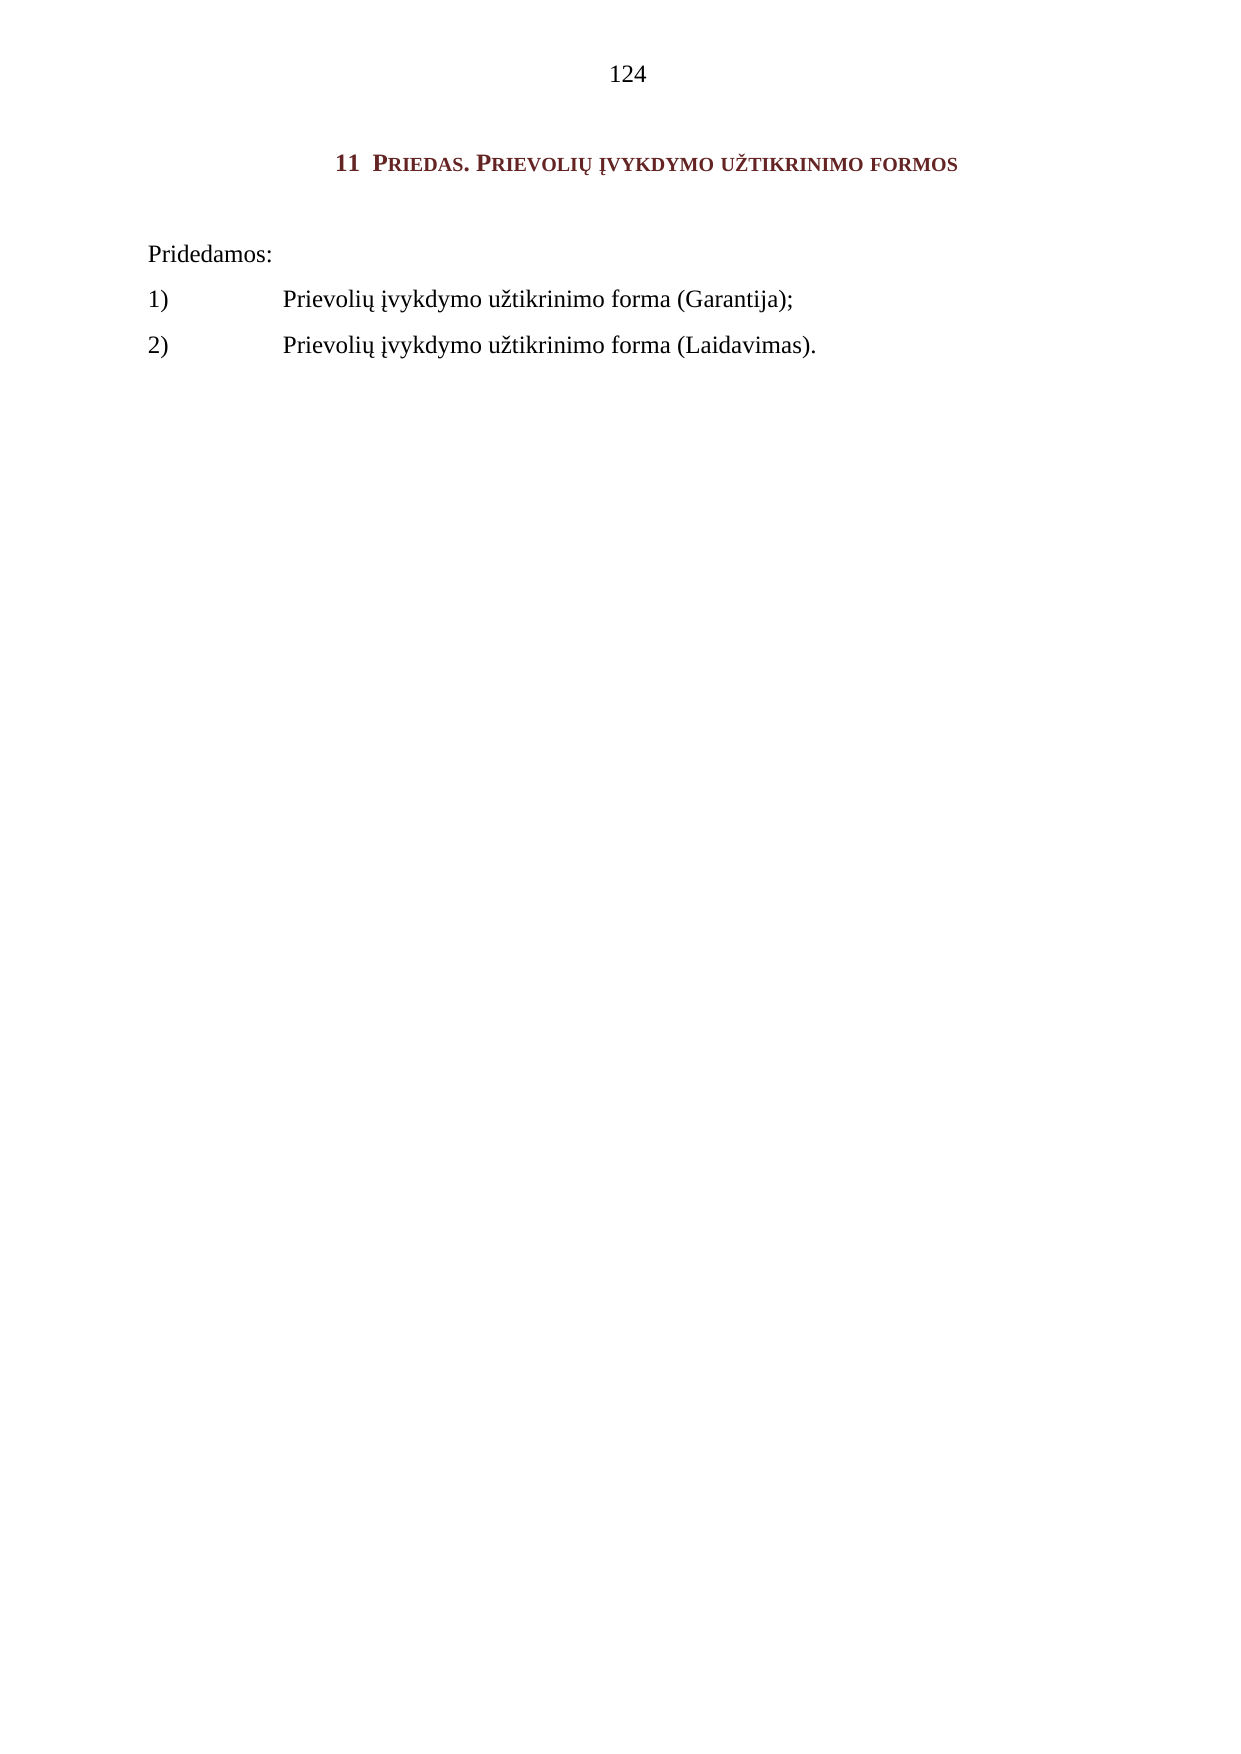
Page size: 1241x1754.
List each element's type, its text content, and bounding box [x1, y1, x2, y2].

subtitle Priedas. Prievolių įvykdymo užtikrinimo formos [185, 148, 1107, 176]
text Pridedamos: [148, 239, 1107, 267]
list Prievolių įvykdymo užtikrinimo forma (Laidavimas). [148, 330, 1107, 358]
list Prievolių įvykdymo užtikrinimo forma (Garantija); [148, 284, 1107, 313]
